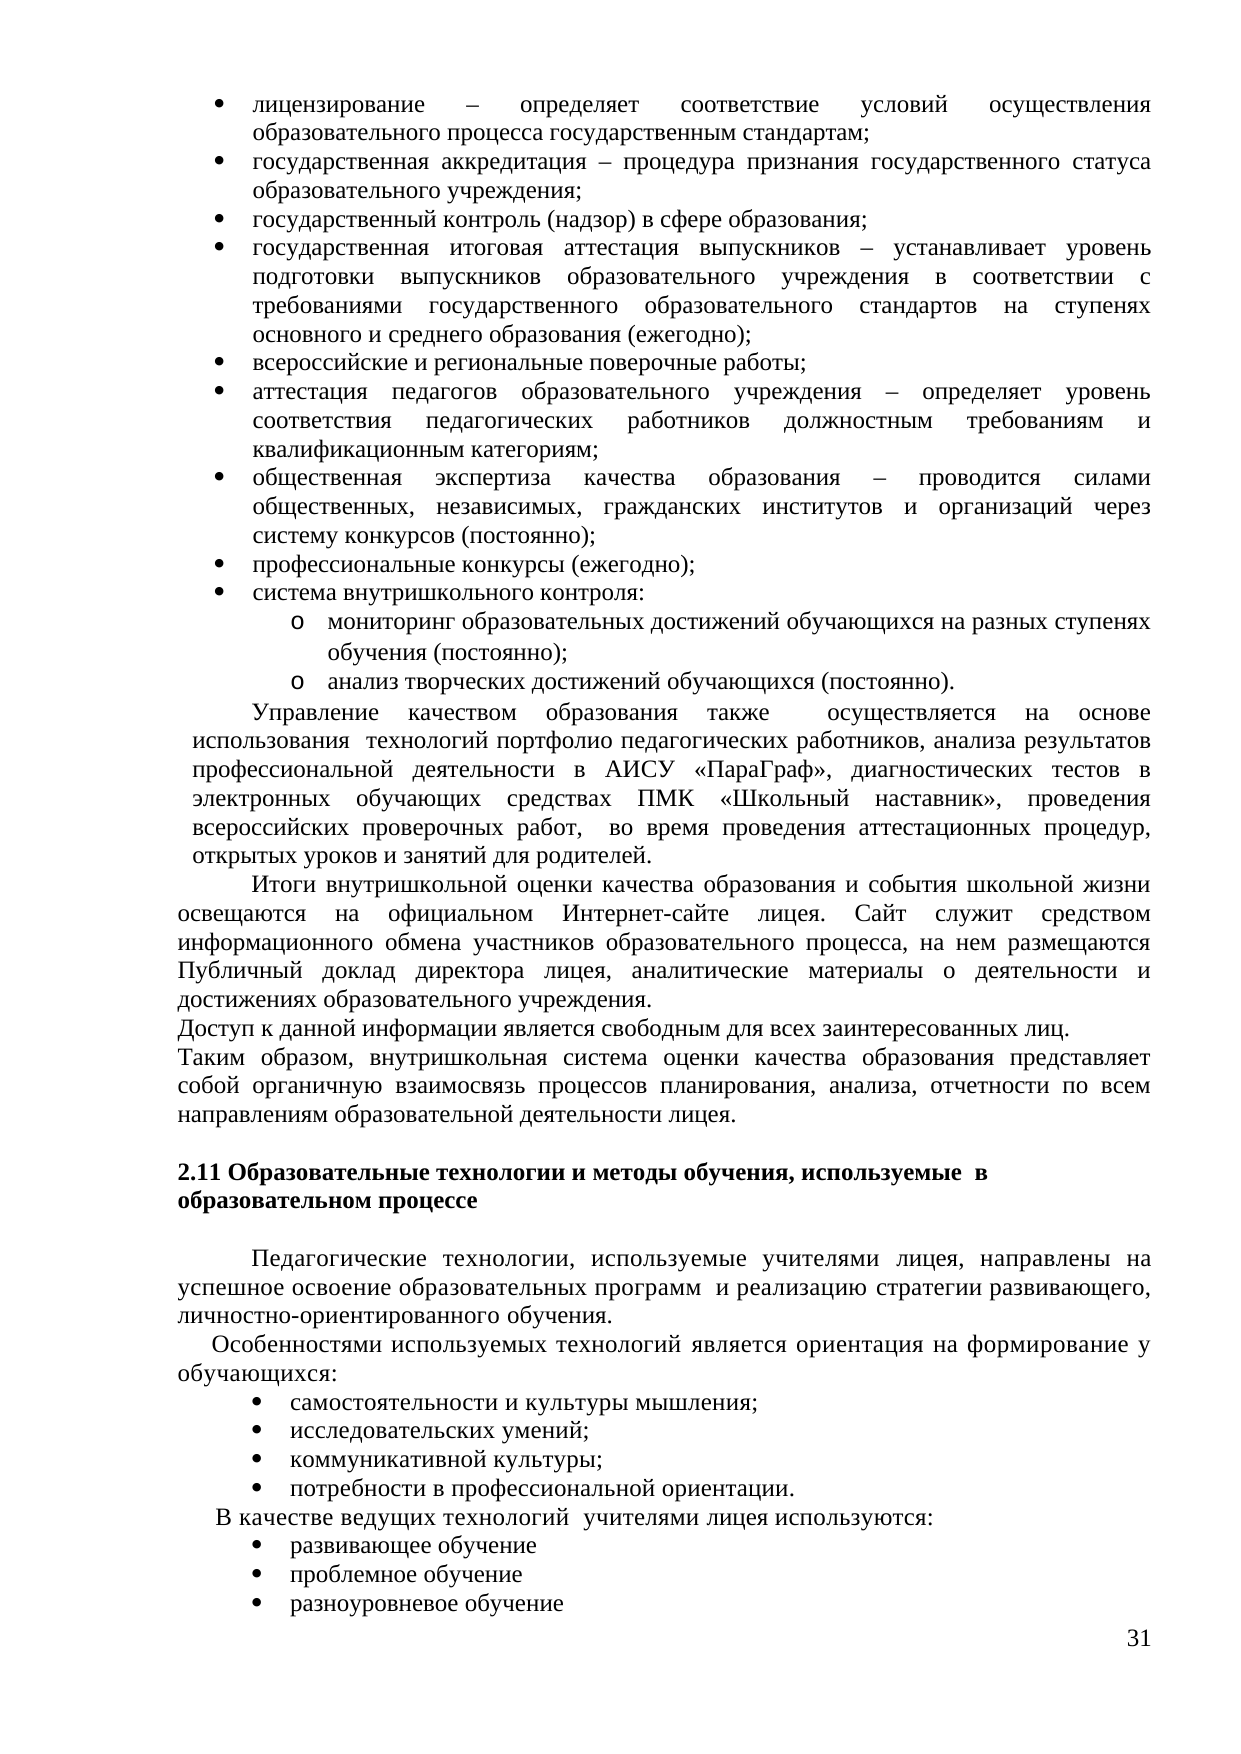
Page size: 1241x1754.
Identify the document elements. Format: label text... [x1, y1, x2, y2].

text Педагогические технологии, используемые учителями лицея, направлены на успешное освоение образовательных программ и реализацию стратегии развивающего, личностно-ориентированного обучения. [177, 1243, 1152, 1329]
list анализ творческих достижений обучающихся (постоянно). [290, 666, 1152, 697]
list Управление качеством образования также осуществляется на основе использования технологий портфолио педагогических работников, анализа результатов профессиональной деятельности в АИСУ «ПараГраф», диагностических тестов в электронных обучающих средствах ПМК «Школьный наставник», проведения всероссийских проверочных работ, во время проведения аттестационных процедур, открытых уроков и занятий для родителей. [192, 697, 1152, 869]
list аттестация педагогов образовательного учреждения – определяет уровень соответствия педагогических работников должностным требованиям и квалификационным категориям; [215, 376, 1152, 462]
list государственная аккредитация – процедура признания государственного статуса образовательного учреждения; [215, 146, 1152, 204]
list система внутришкольного контроля: [215, 577, 1152, 606]
list потребности в профессиональной ориентации. [252, 1473, 1152, 1502]
list проблемное обучение [252, 1559, 1152, 1588]
text 2.11 Образовательные технологии и методы обучения, используемые в образовательном процессе [177, 1157, 1152, 1214]
list коммуникативной культуры; [252, 1444, 1152, 1473]
text Итоги внутришкольной оценки качества образования и события школьной жизни освещаются на официальном Интернет-сайте лицея. Сайт служит средством информационного обмена участников образовательного процесса, на нем размещаются Публичный доклад директора лицея, аналитические материалы о деятельности и достижениях образовательного учреждения. [177, 869, 1152, 1013]
list исследовательских умений; [252, 1415, 1152, 1444]
text Таким образом, внутришкольная система оценки качества образования представляет собой органичную взаимосвязь процессов планирования, анализа, отчетности по всем направлениям образовательной деятельности лицея. [177, 1042, 1152, 1128]
list развивающее обучение [252, 1530, 1152, 1559]
text Доступ к данной информации является свободным для всех заинтересованных лиц. [177, 1013, 1152, 1042]
text В качестве ведущих технологий учителями лицея используются: [177, 1502, 1152, 1530]
list разноуровневое обучение [252, 1588, 1152, 1617]
list лицензирование – определяет соответствие условий осуществления образовательного процесса государственным стандартам; [215, 89, 1152, 146]
list мониторинг образовательных достижений обучающихся на разных ступенях обучения (постоянно); [290, 606, 1152, 666]
list профессиональные конкурсы (ежегодно); [215, 549, 1152, 577]
list самостоятельности и культуры мышления; [252, 1387, 1152, 1415]
list общественная экспертиза качества образования – проводится силами общественных, независимых, гражданских институтов и организаций через систему конкурсов (постоянно); [215, 462, 1152, 549]
list государственный контроль (надзор) в сфере образования; [215, 204, 1152, 232]
list всероссийские и региональные поверочные работы; [215, 347, 1152, 376]
text Особенностями используемых технологий является ориентация на формирование у обучающихся: [177, 1329, 1152, 1387]
list государственная итоговая аттестация выпускников – устанавливает уровень подготовки выпускников образовательного учреждения в соответствии с требованиями государственного образовательного стандартов на ступенях основного и среднего образования (ежегодно); [215, 232, 1152, 347]
